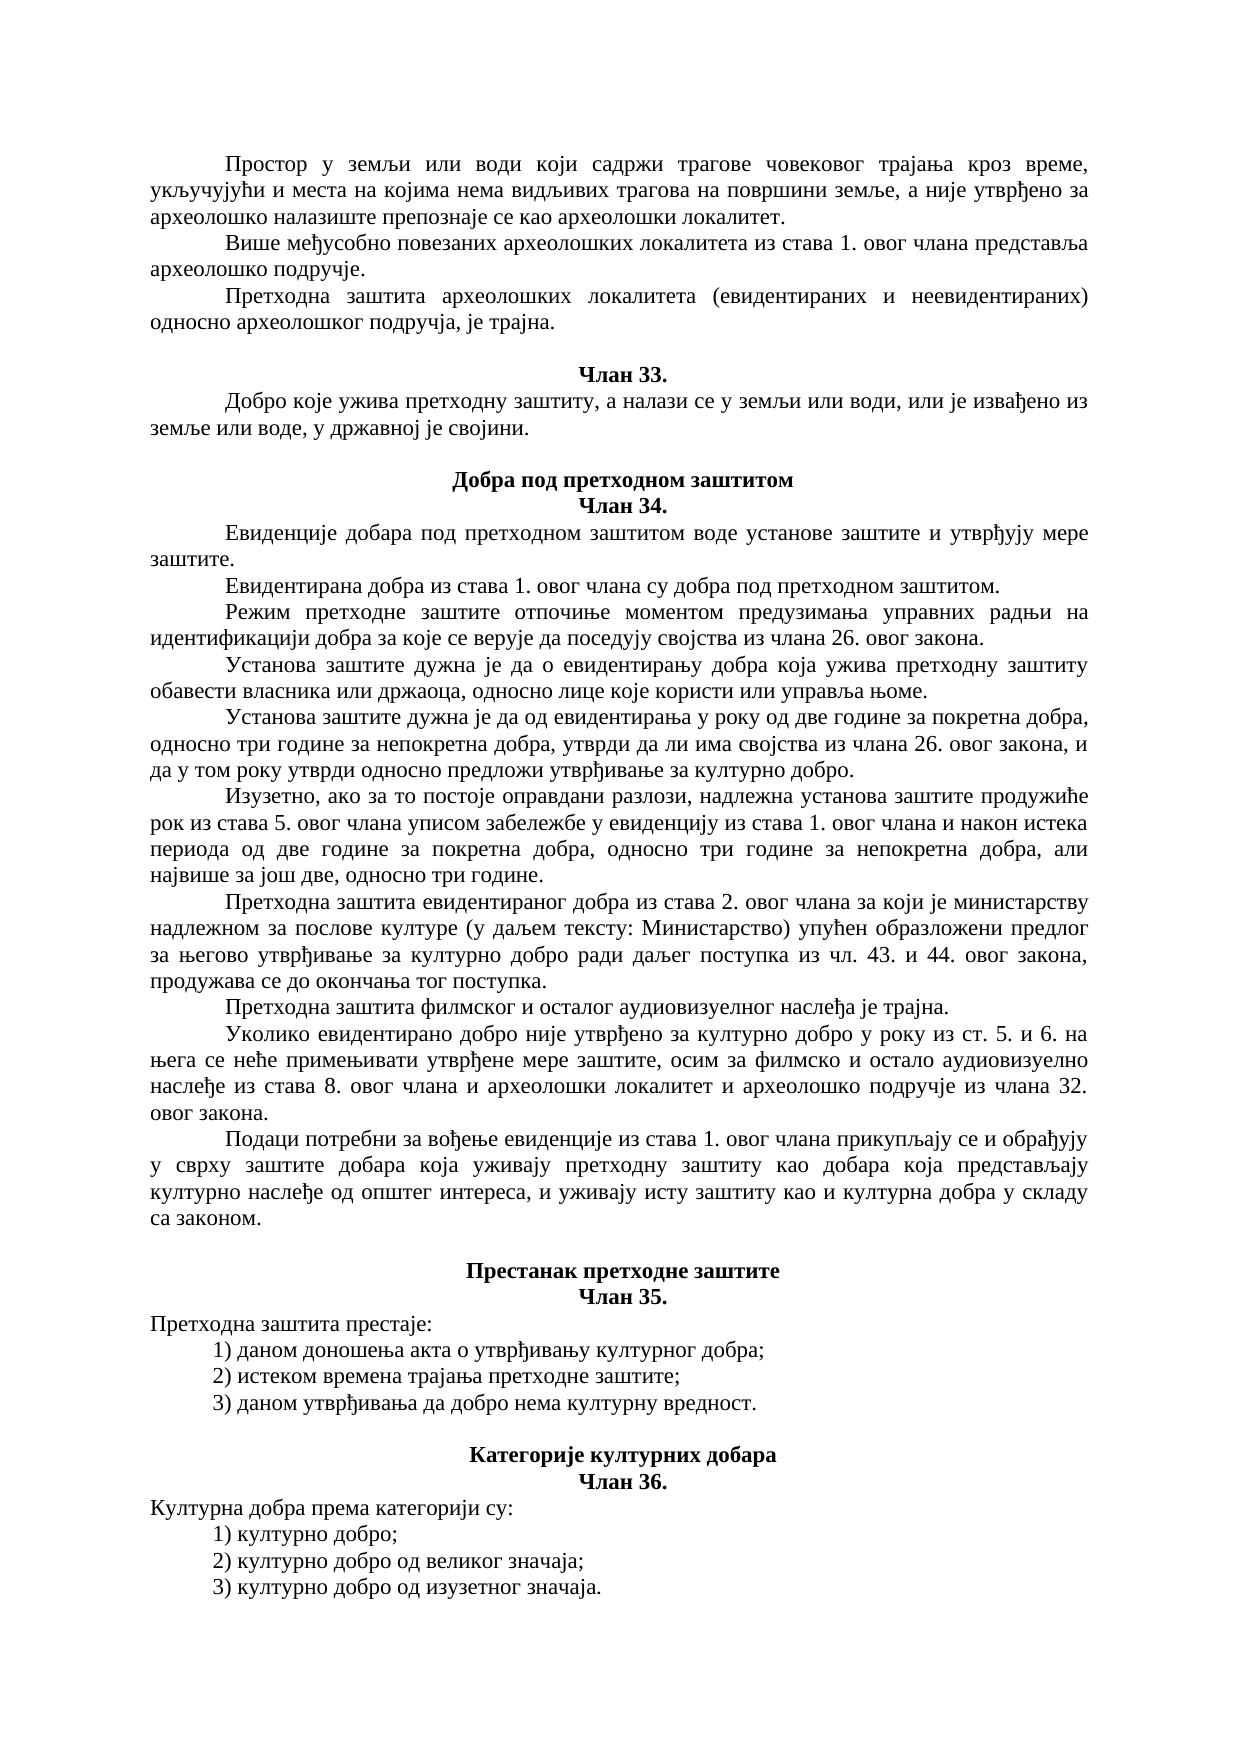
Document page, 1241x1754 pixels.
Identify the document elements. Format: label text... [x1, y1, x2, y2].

text Претходна заштита евидентираног добра из става 2. овог члана за који је министарству надлежном за послове културе (у даљем тексту: Министарство) упућен образложени предлог за његово утврђивање за културно добро ради даљег поступка из чл. 43. и 44. овог закона, продужава се до окончања тог поступка. [150, 888, 1090, 993]
text Простор у земљи или води који садржи трагове човековог трајања кроз време, укључујући и места на којима нема видљивих трагова на површини земље, а није утврђено за археолошко налазиште препознаје се као археолошки локалитет. [150, 150, 1090, 229]
text Категорије културних добара [150, 1441, 1090, 1468]
text Више међусобно повезаних археолошких локалитета из става 1. овог члана представља археолошко подручје. [150, 229, 1090, 282]
text Претходна заштита археолошких локалитета (евидентираних и неевидентираних) односно археолошког подручја, је трајна. [150, 282, 1090, 334]
text Члан 36. [150, 1468, 1090, 1494]
text Добро које ужива претходну заштиту, а налази се у земљи или води, или је извађено из земље или воде, у државној је својини. [150, 387, 1090, 440]
text Установа заштите дужна је да од евидентирања у року од две године за покретна добра, односно три године за непокретна добра, утврди да ли има својства из члана 26. овог закона, и да у том року утврди односно предложи утврђивање за културно добро. [150, 703, 1090, 782]
text Евидентирана добра из става 1. овог члана су добра под претходном заштитом. [150, 572, 1090, 598]
text Установа заштите дужна је да о евидентирању добра која ужива претходну заштиту обавести власника или држаоца, односно лице које користи или управља њоме. [150, 651, 1090, 703]
text 2) истеком времена трајања претходне заштите; [212, 1362, 1090, 1389]
text Претходна заштита филмског и осталог аудиовизуелног наслеђа је трајна. [150, 993, 1090, 1020]
text Културна добра према категорији су: [150, 1494, 1090, 1520]
text Члан 34. [150, 493, 1090, 519]
text Подаци потребни за вођење евиденције из става 1. овог члана прикупљају се и обрађују у сврху заштите добара која уживају претходну заштиту као добара која представљају културно наслеђе од општег интереса, и уживају исту заштиту као и културна добра у складу са законом. [150, 1125, 1090, 1231]
text Добра под претходном заштитом [150, 466, 1090, 493]
text Евиденције добара под претходном заштитом воде установе заштите и утврђују мере заштите. [150, 519, 1090, 572]
text 3) културно добро од изузетног значаја. [212, 1573, 1090, 1599]
text 1) даном доношења акта о утврђивању културног добра; [212, 1336, 1090, 1362]
text Члан 35. [150, 1283, 1090, 1309]
text Режим претходне заштите отпочиње моментом предузимања управних радњи на идентификацији добра за које се верује да поседују својства из члана 26. овог закона. [150, 598, 1090, 651]
text Изузетно, ако за то постоје оправдани разлози, надлежна установа заштите продужиће рок из става 5. овог члана уписом забележбе у евиденцију из става 1. овог члана и након истека периода од две године за покретна добра, односно три године за непокретна добра, али највише за још две, односно три године. [150, 782, 1090, 888]
text Престанак претходне заштите [150, 1257, 1090, 1283]
text 3) даном утврђивања да добро нема културну вредност. [212, 1389, 1090, 1415]
text 2) културно добро од великог значаја; [212, 1547, 1090, 1573]
text Претходна заштита престаје: [150, 1309, 1090, 1336]
text Уколико евидентирано добро није утврђено за културно добро у року из ст. 5. и 6. на њега се неће примењивати утврђене мере заштите, осим за филмско и остало аудиовизуелно наслеђе из става 8. овог члана и археолошки локалитет и археолошко подручје из члана 32. овог закона. [150, 1020, 1090, 1125]
text 1) културно добро; [212, 1520, 1090, 1547]
text Члан 33. [150, 361, 1090, 387]
